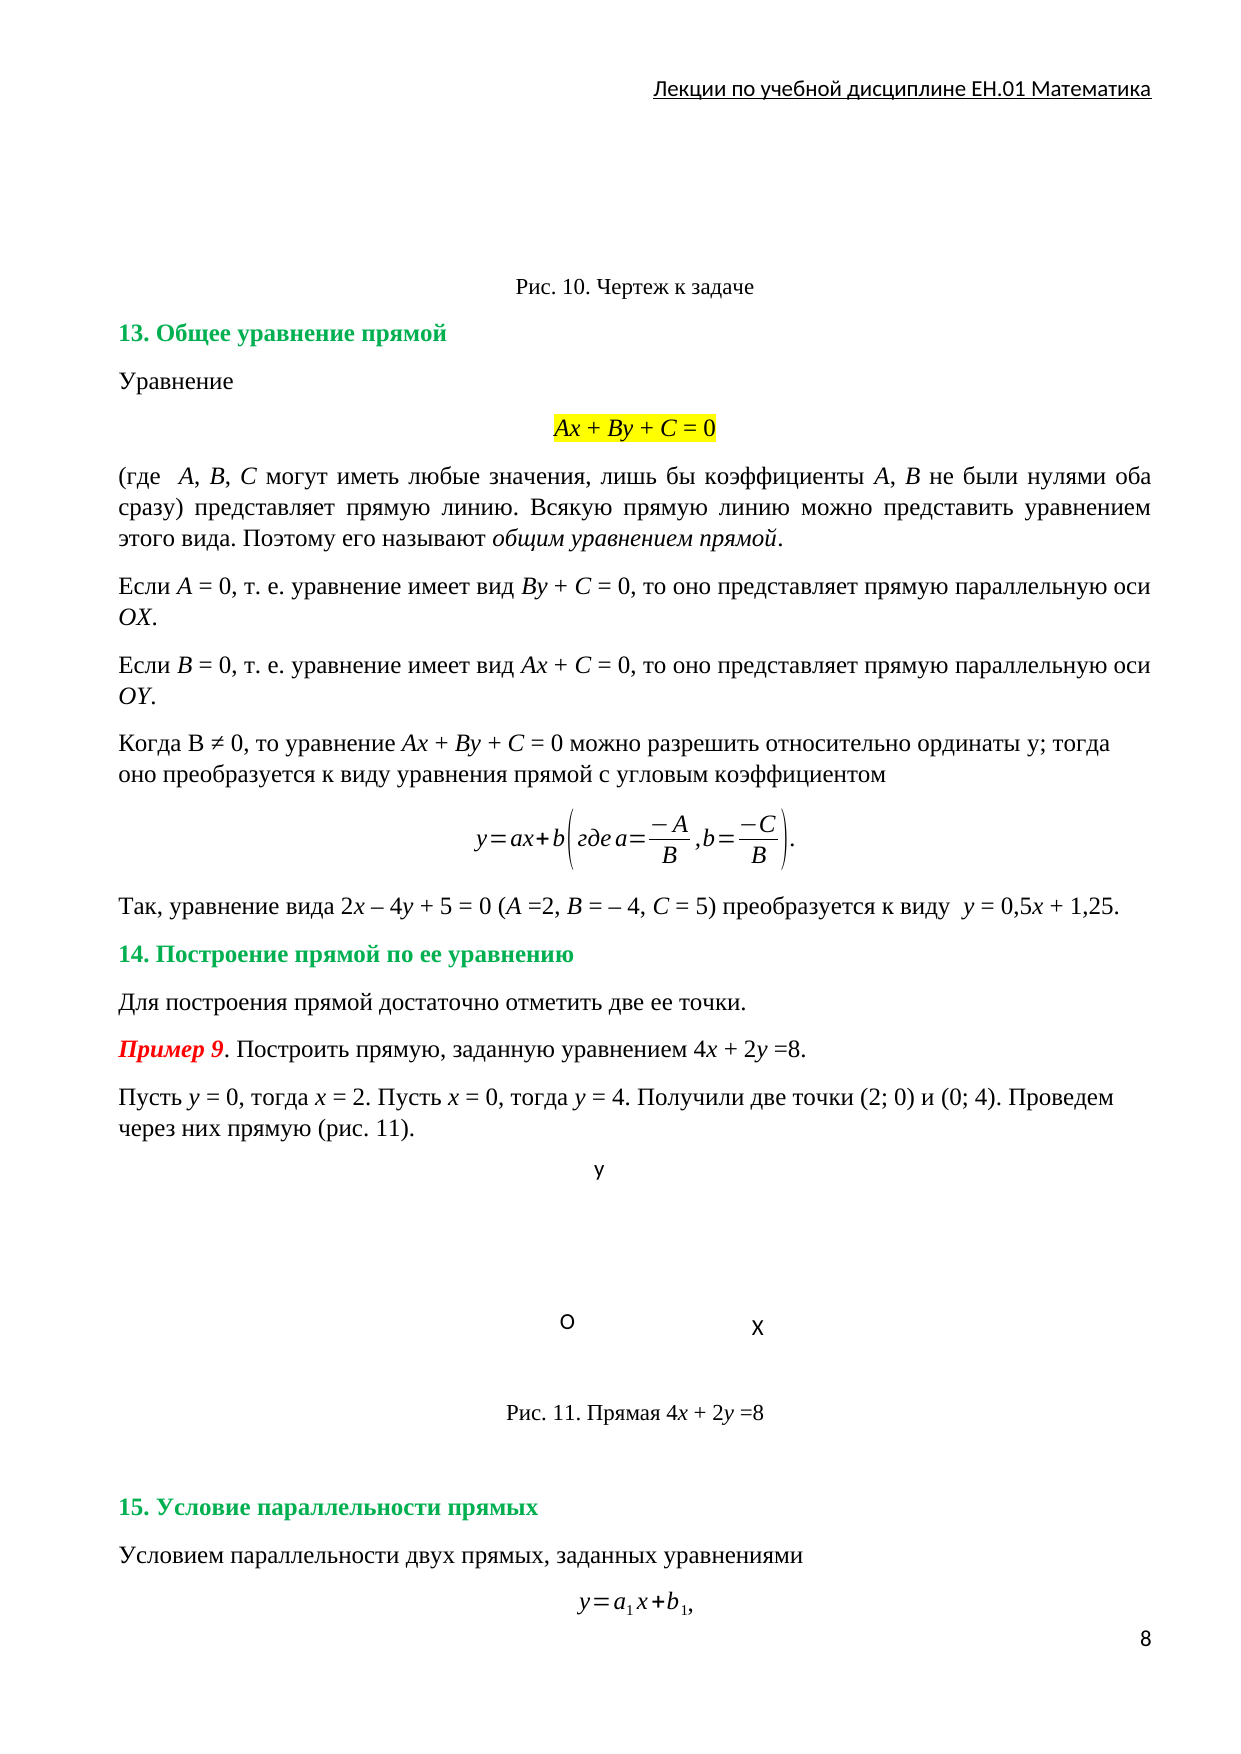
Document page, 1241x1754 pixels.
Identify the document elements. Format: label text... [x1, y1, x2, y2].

text Уравнение [118, 366, 1152, 394]
text 14. Построение прямой по ее уравнению [118, 939, 1152, 968]
text Ax + By + C = 0 [118, 413, 1152, 442]
text Так, уравнение вида 2x – 4y + 5 = 0 (A =2, B = – 4, C = 5) преобразуется к виду y = 0,5x + 1,25. [118, 891, 1152, 920]
text Пусть y = 0, тогда x = 2. Пусть x = 0, тогда y = 4. Получили две точки (2; 0) и (0; 4). Проведем через них прямую (рис. 11). [118, 1082, 1152, 1142]
text Пример 9. Построить прямую, заданную уравнением 4x + 2y =8. [118, 1034, 1152, 1063]
text 13. Общее уравнение прямой [118, 318, 1152, 347]
text Условием параллельности двух прямых, заданных уравнениями [118, 1540, 1152, 1568]
text Если A = 0, т. е. уравнение имеет вид By + C = 0, то оно представляет прямую параллельную оси OX. [118, 571, 1152, 631]
text Рис. 11. Прямая 4x + 2y =8 [118, 1399, 1152, 1426]
text 15. Условие параллельности прямых [118, 1492, 1152, 1521]
text Рис. 10. Чертеж к задаче [118, 273, 1152, 299]
text Если B = 0, т. е. уравнение имеет вид Ax + C = 0, то оно представляет прямую параллельную оси OY. [118, 650, 1152, 709]
text Для построения прямой достаточно отметить две ее точки. [118, 987, 1152, 1015]
text , [118, 1587, 1152, 1619]
text Когда B ≠ 0, то уравнение Ax + By + C = 0 можно разрешить относительно ординаты y; тогда оно преобразуется к виду уравнения прямой с угловым коэффициентом [118, 728, 1152, 788]
text (где A, B, C могут иметь любые значения, лишь бы коэффициенты A, B не были нулями оба сразу) представляет прямую линию. Всякую прямую линию можно представить уравнением этого вида. Поэтому его называют общим уравнением прямой. [118, 461, 1152, 552]
